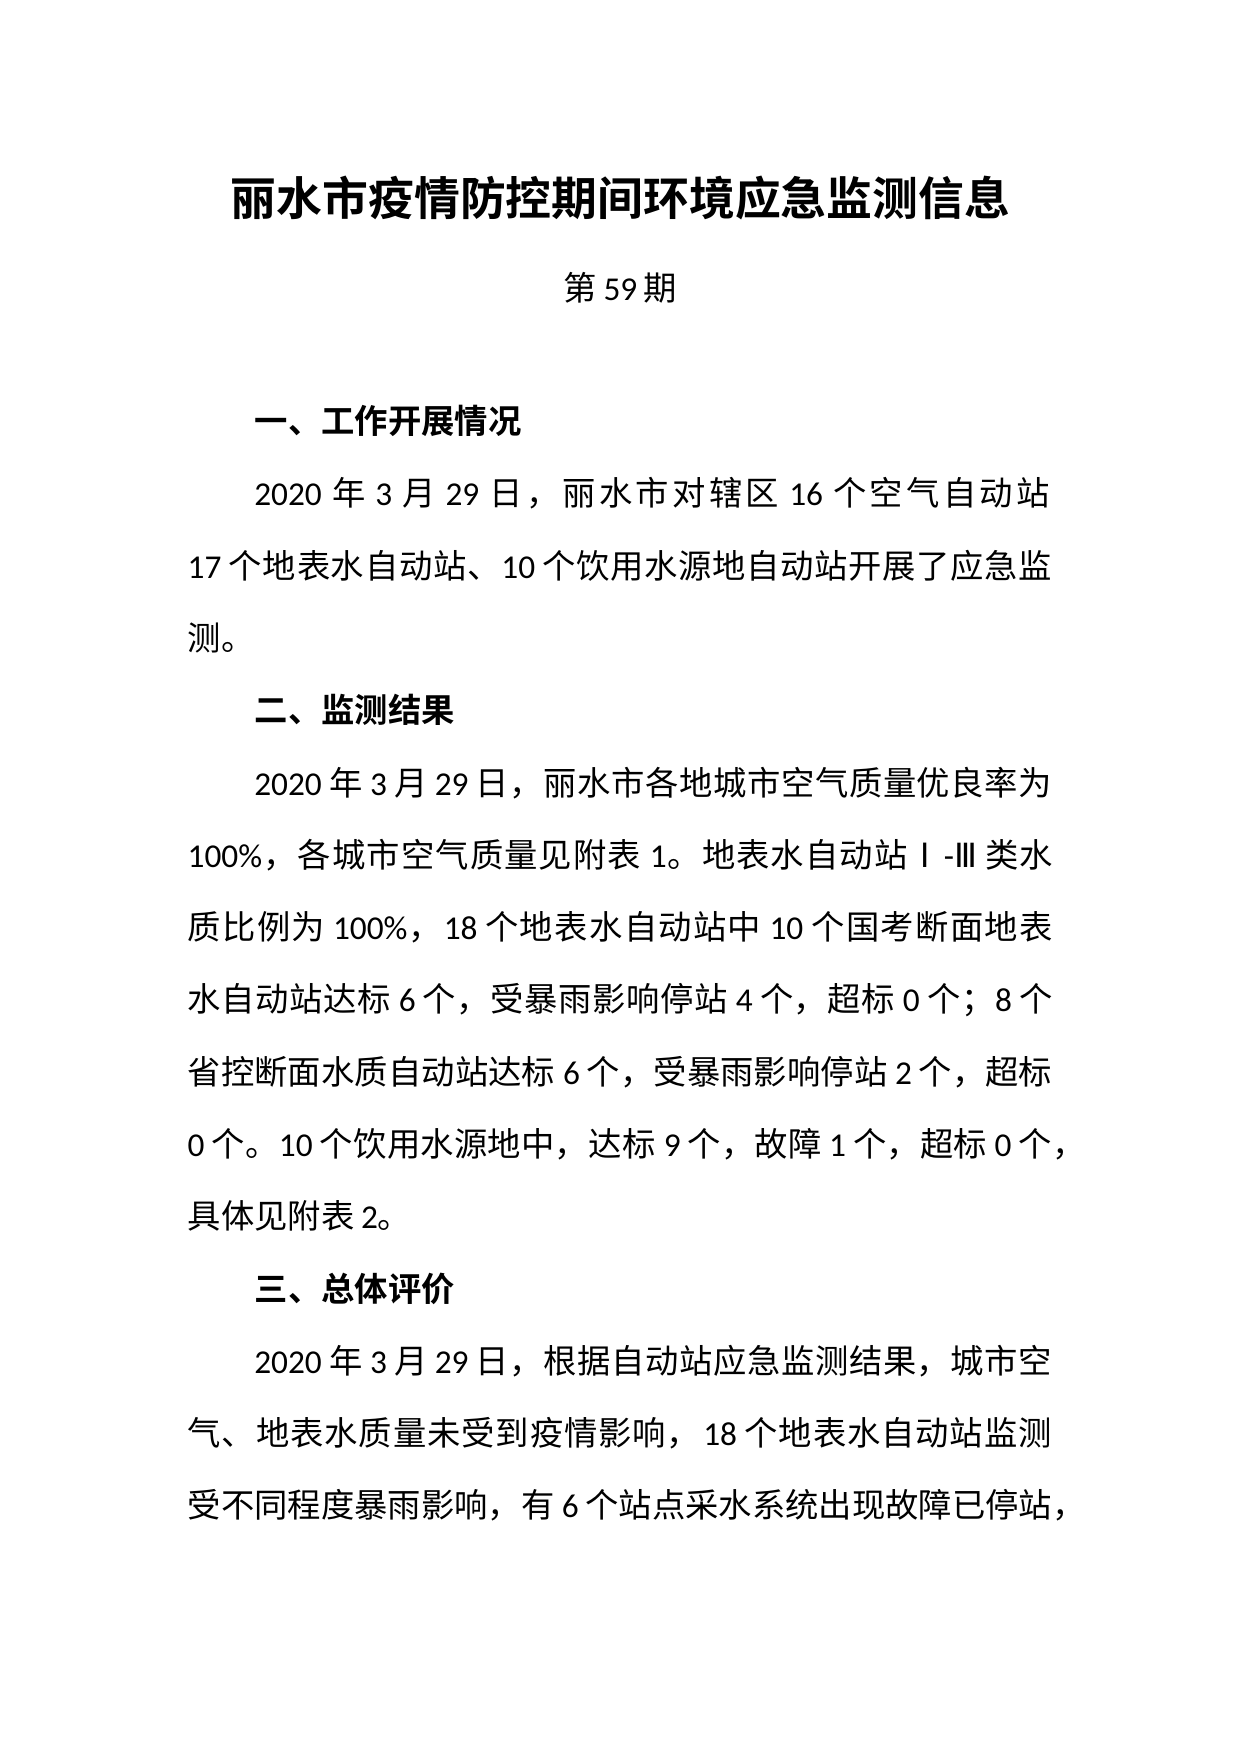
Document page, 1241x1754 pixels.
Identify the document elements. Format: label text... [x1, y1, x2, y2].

text 第59期 [187, 261, 1053, 310]
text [187, 1334, 1053, 1527]
list 总体评价 [187, 1262, 1053, 1311]
text 丽水市疫情防控期间环境应急监测信息 [187, 162, 1053, 228]
text 2020年3月29日，丽水市对辖区16个空气自动站、17个地表水自动站、10个饮用水源地自动站开展了应急监测。 [187, 467, 1053, 660]
list 监测结果 [187, 684, 1053, 732]
list 工作开展情况 [187, 395, 1053, 443]
text 2020年3月29日，丽水市各地城市空气质量优良率为100%，各城市空气质量见附表1。地表水自动站Ⅰ-Ⅲ类水质比例为100%，18个地表水自动站中10个国考断面地表水自动站达标6个，受暴雨影响停站4个，超标0个；8个省控断面水质自动站达标6个，受暴雨影响停站2个，超标0个。10个饮用水源地中，达标9个，故障1个，超标0个，具体见附表2。 [187, 756, 1053, 1238]
